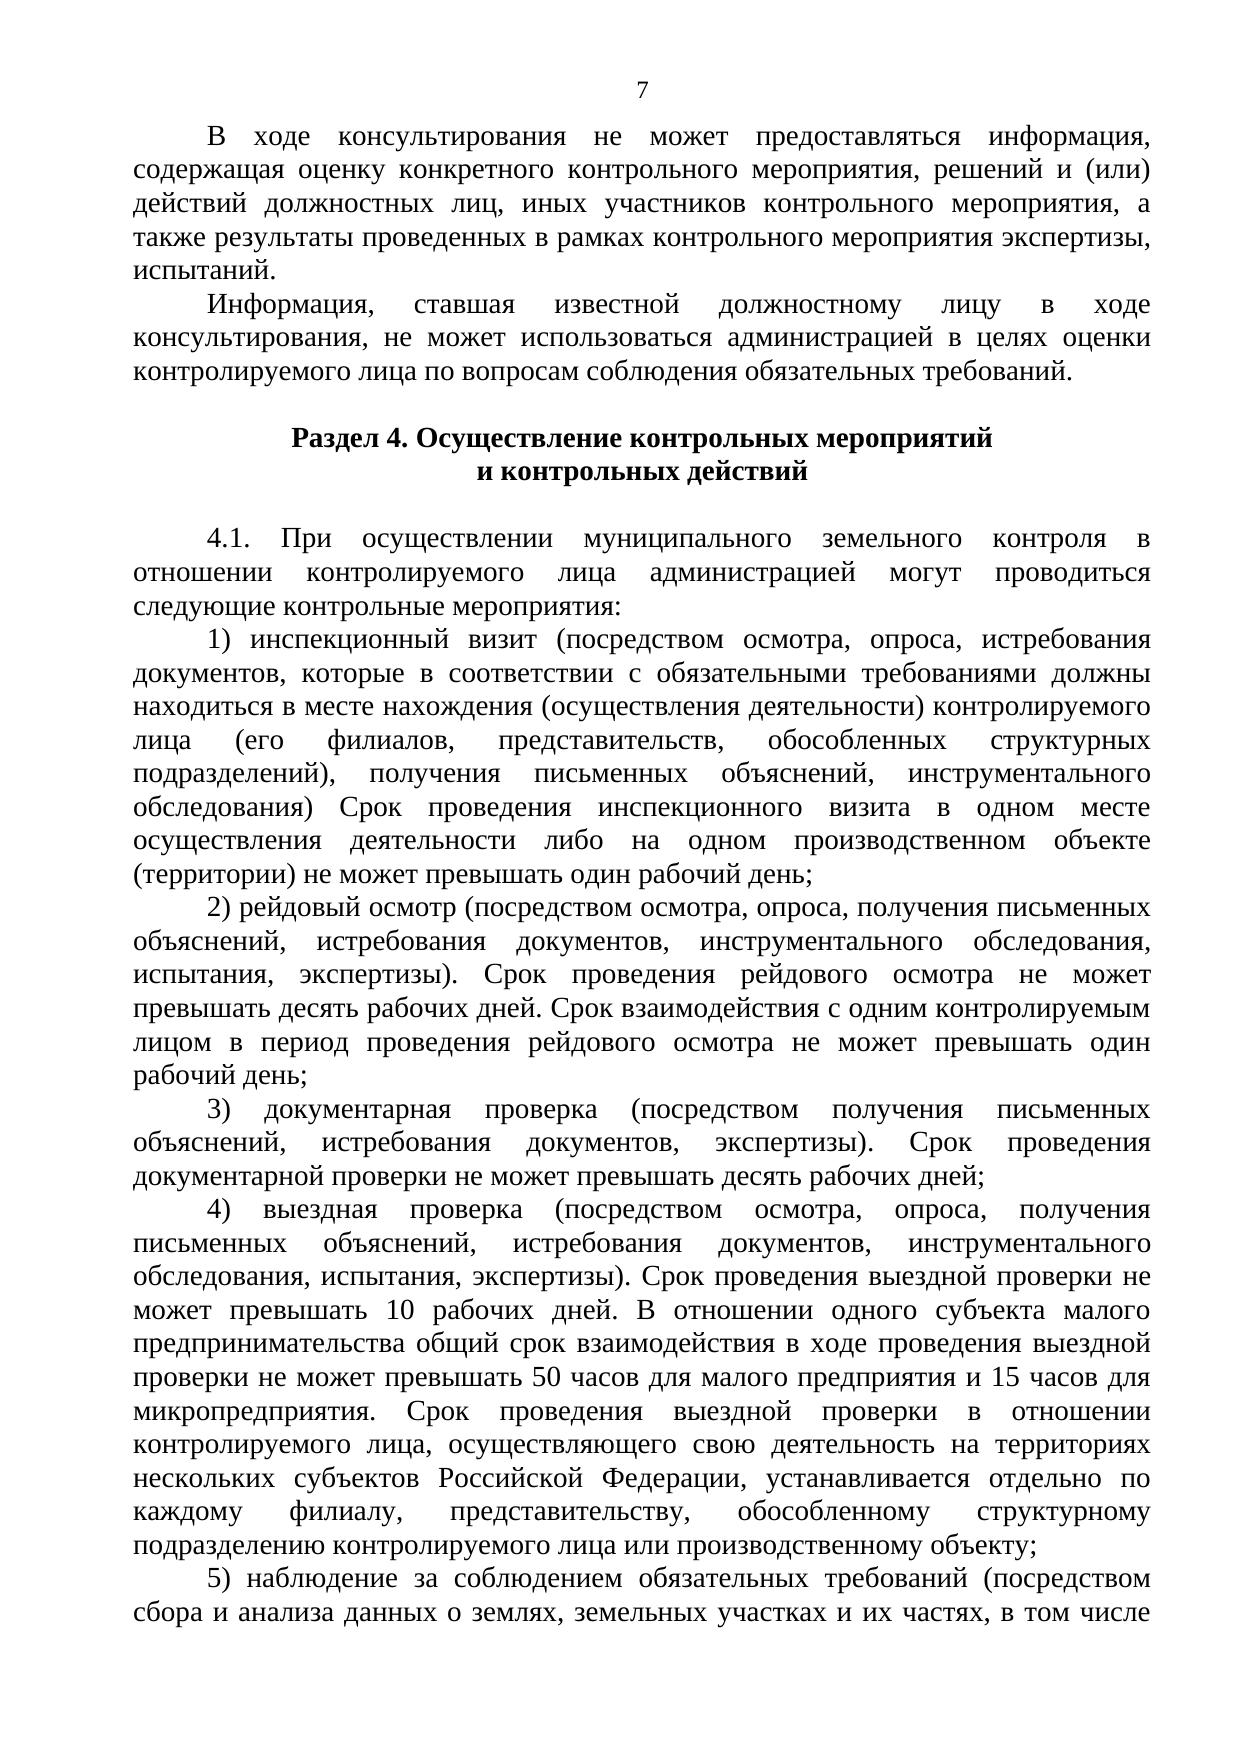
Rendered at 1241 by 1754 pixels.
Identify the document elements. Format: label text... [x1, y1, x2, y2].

text Информация, ставшая известной должностному лицу в ходе консультирования, не может использоваться администрацией в целях оценки контролируемого лица по вопросам соблюдения обязательных требований. [133, 286, 1152, 386]
text и контрольных действий [133, 453, 1152, 487]
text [133, 1560, 1152, 1627]
text 3) документарная проверка (посредством получения письменных объяснений, истребования документов, экспертизы). Срок проведения документарной проверки не может превышать десять рабочих дней; [133, 1091, 1152, 1191]
text В ходе консультирования не может предоставляться информация, содержащая оценку конкретного контрольного мероприятия, решений и (или) действий должностных лиц, иных участников контрольного мероприятия, а также результаты проведенных в рамках контрольного мероприятия экспертизы, испытаний. [133, 118, 1152, 286]
text 2) рейдовый осмотр (посредством осмотра, опроса, получения письменных объяснений, истребования документов, инструментального обследования, испытания, экспертизы). Срок проведения рейдового осмотра не может превышать десять рабочих дней. Срок взаимодействия с одним контролируемым лицом в период проведения рейдового осмотра не может превышать один рабочий день; [133, 889, 1152, 1091]
text 4) выездная проверка (посредством осмотра, опроса, получения письменных объяснений, истребования документов, инструментального обследования, испытания, экспертизы). Срок проведения выездной проверки не может превышать 10 рабочих дней. В отношении одного субъекта малого предпринимательства общий срок взаимодействия в ходе проведения выездной проверки не может превышать 50 часов для малого предприятия и 15 часов для микропредприятия. Срок проведения выездной проверки в отношении контролируемого лица, осуществляющего свою деятельность на территориях нескольких субъектов Российской Федерации, устанавливается отдельно по каждому филиалу, представительству, обособленному структурному подразделению контролируемого лица или производственному объекту; [133, 1191, 1152, 1560]
text Раздел 4. Осуществление контрольных мероприятий [133, 420, 1152, 453]
text 1) инспекционный визит (посредством осмотра, опроса, истребования документов, которые в соответствии с обязательными требованиями должны находиться в месте нахождения (осуществления деятельности) контролируемого лица (его филиалов, представительств, обособленных структурных подразделений), получения письменных объяснений, инструментального обследования) Срок проведения инспекционного визита в одном месте осуществления деятельности либо на одном производственном объекте (территории) не может превышать один рабочий день; [133, 621, 1152, 889]
text 4.1. При осуществлении муниципального земельного контроля в отношении контролируемого лица администрацией могут проводиться следующие контрольные мероприятия: [133, 521, 1152, 621]
